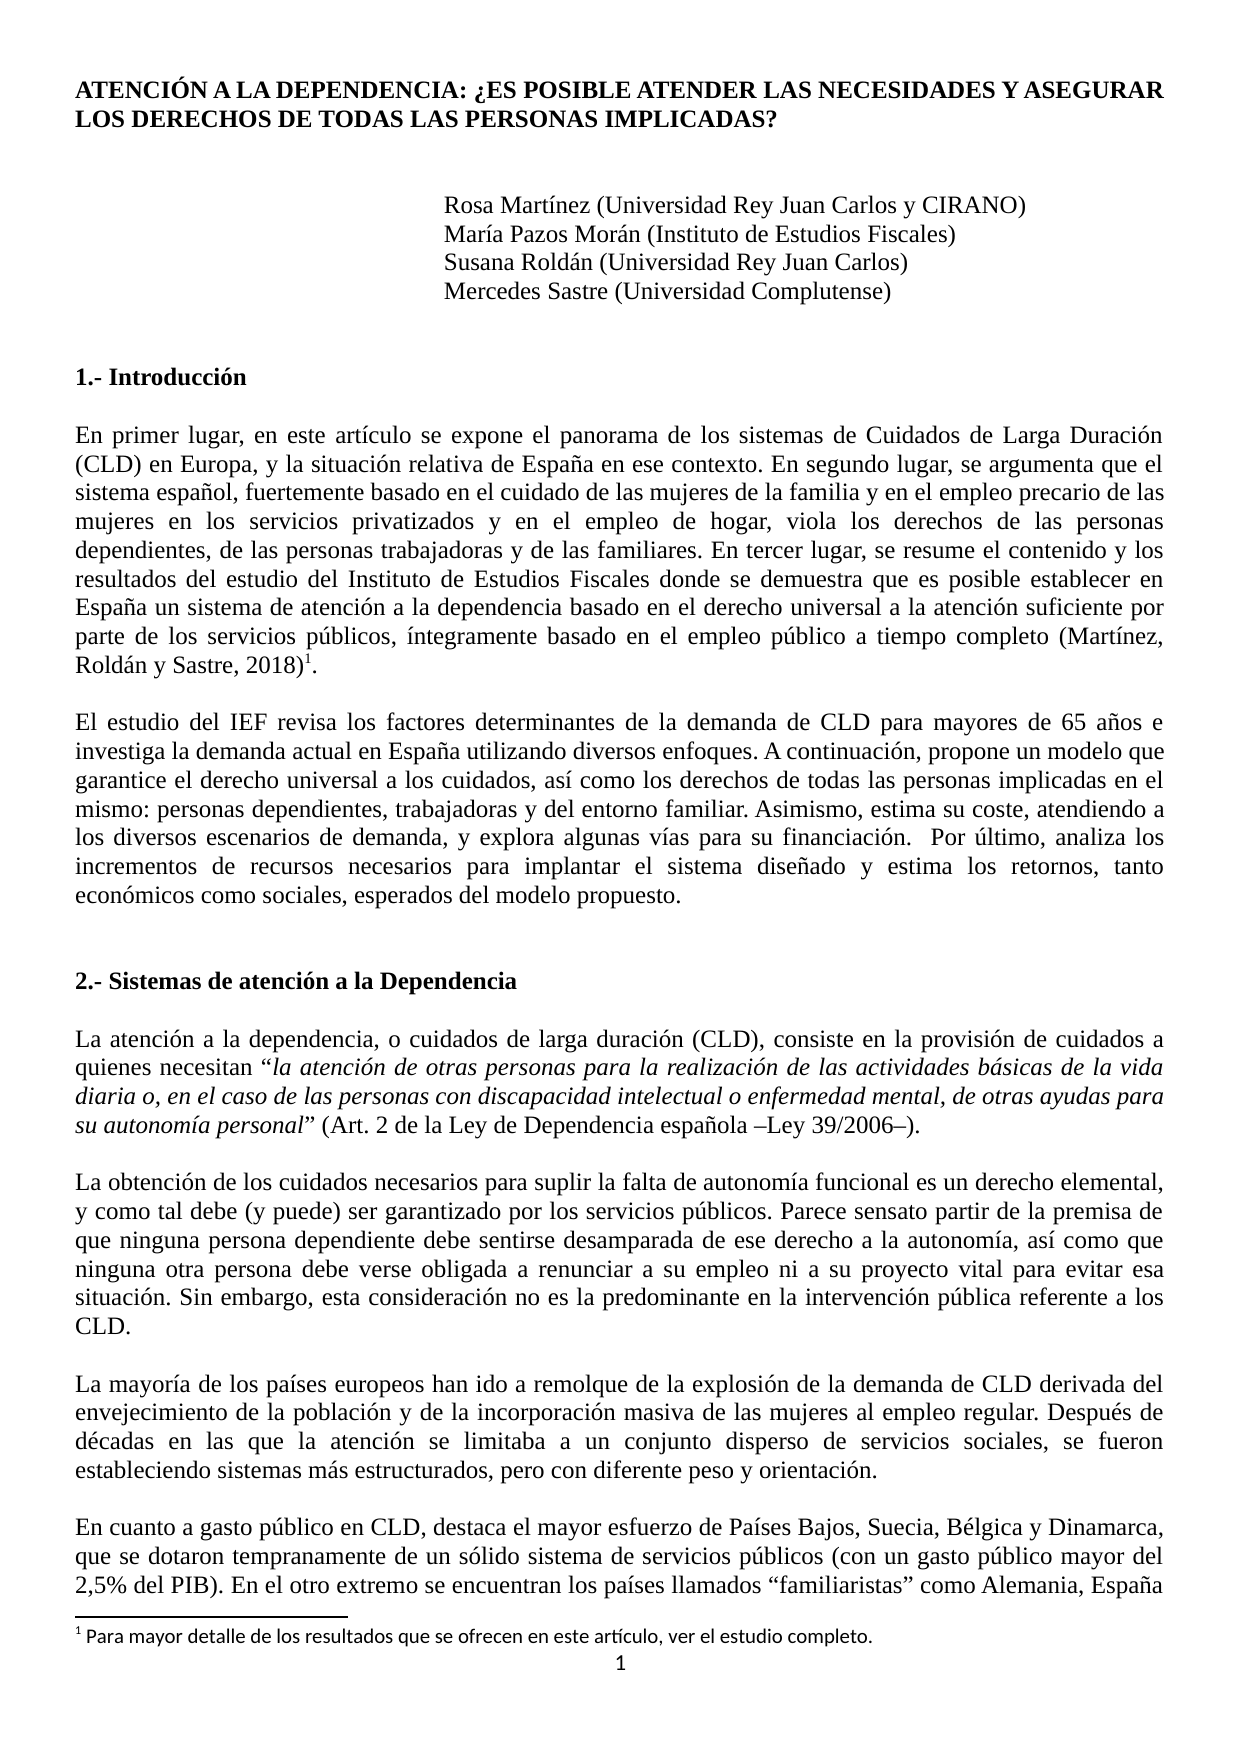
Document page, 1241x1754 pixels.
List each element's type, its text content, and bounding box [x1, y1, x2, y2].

text ATENCIÓN A LA DEPENDENCIA: ¿ES POSIBLE ATENDER LAS NECESIDADES Y ASEGURAR LOS DERECHOS DE TODAS LAS PERSONAS IMPLICADAS? [75, 75, 1165, 132]
text El estudio del IEF revisa los factores determinantes de la demanda de CLD para mayores de 65 años e investiga la demanda actual en España utilizando diversos enfoques. A continuación, propone un modelo que garantice el derecho universal a los cuidados, así como los derechos de todas las personas implicadas en el mismo: personas dependientes, trabajadoras y del entorno familiar. Asimismo, estima su coste, atendiendo a los diversos escenarios de demanda, y explora algunas vías para su financiación. Por último, analiza los incrementos de recursos necesarios para implantar el sistema diseñado y estima los retornos, tanto económicos como sociales, esperados del modelo propuesto. [75, 707, 1165, 909]
text María Pazos Morán (Instituto de Estudios Fiscales) [444, 219, 1165, 247]
text 2.- Sistemas de atención a la Dependencia [75, 966, 1165, 995]
text La mayoría de los países europeos han ido a remolque de la explosión de la demanda de CLD derivada del envejecimiento de la población y de la incorporación masiva de las mujeres al empleo regular. Después de décadas en las que la atención se limitaba a un conjunto disperso de servicios sociales, se fueron estableciendo sistemas más estructurados, pero con diferente peso y orientación. [75, 1369, 1165, 1484]
text Mercedes Sastre (Universidad Complutense) [444, 276, 1165, 305]
text La atención a la dependencia, o cuidados de larga duración (CLD), consiste en la provisión de cuidados a quienes necesitan “la atención de otras personas para la realización de las actividades básicas de la vida diaria o, en el caso de las personas con discapacidad intelectual o enfermedad mental, de otras ayudas para su autonomía personal” (Art. 2 de la Ley de Dependencia española –Ley 39/2006–). [75, 1024, 1165, 1139]
text Susana Roldán (Universidad Rey Juan Carlos) [444, 247, 1165, 276]
text 1.- Introducción [75, 362, 1165, 391]
text Rosa Martínez (Universidad Rey Juan Carlos y CIRANO) [444, 190, 1165, 219]
text La obtención de los cuidados necesarios para suplir la falta de autonomía funcional es un derecho elemental, y como tal debe (y puede) ser garantizado por los servicios públicos. Parece sensato partir de la premisa de que ninguna persona dependiente debe sentirse desamparada de ese derecho a la autonomía, así como que ninguna otra persona debe verse obligada a renunciar a su empleo ni a su proyecto vital para evitar esa situación. Sin embargo, esta consideración no es la predominante en la intervención pública referente a los CLD. [75, 1167, 1165, 1340]
text En primer lugar, en este artículo se expone el panorama de los sistemas de Cuidados de Larga Duración (CLD) en Europa, y la situación relativa de España en ese contexto. En segundo lugar, se argumenta que el sistema español, fuertemente basado en el cuidado de las mujeres de la familia y en el empleo precario de las mujeres en los servicios privatizados y en el empleo de hogar, viola los derechos de las personas dependientes, de las personas trabajadoras y de las familiares. En tercer lugar, se resume el contenido y los resultados del estudio del Instituto de Estudios Fiscales donde se demuestra que es posible establecer en España un sistema de atención a la dependencia basado en el derecho universal a la atención suficiente por parte de los servicios públicos, íntegramente basado en el empleo público a tiempo completo (Martínez, Roldán y Sastre, 2018). [75, 420, 1165, 679]
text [75, 1512, 1165, 1599]
